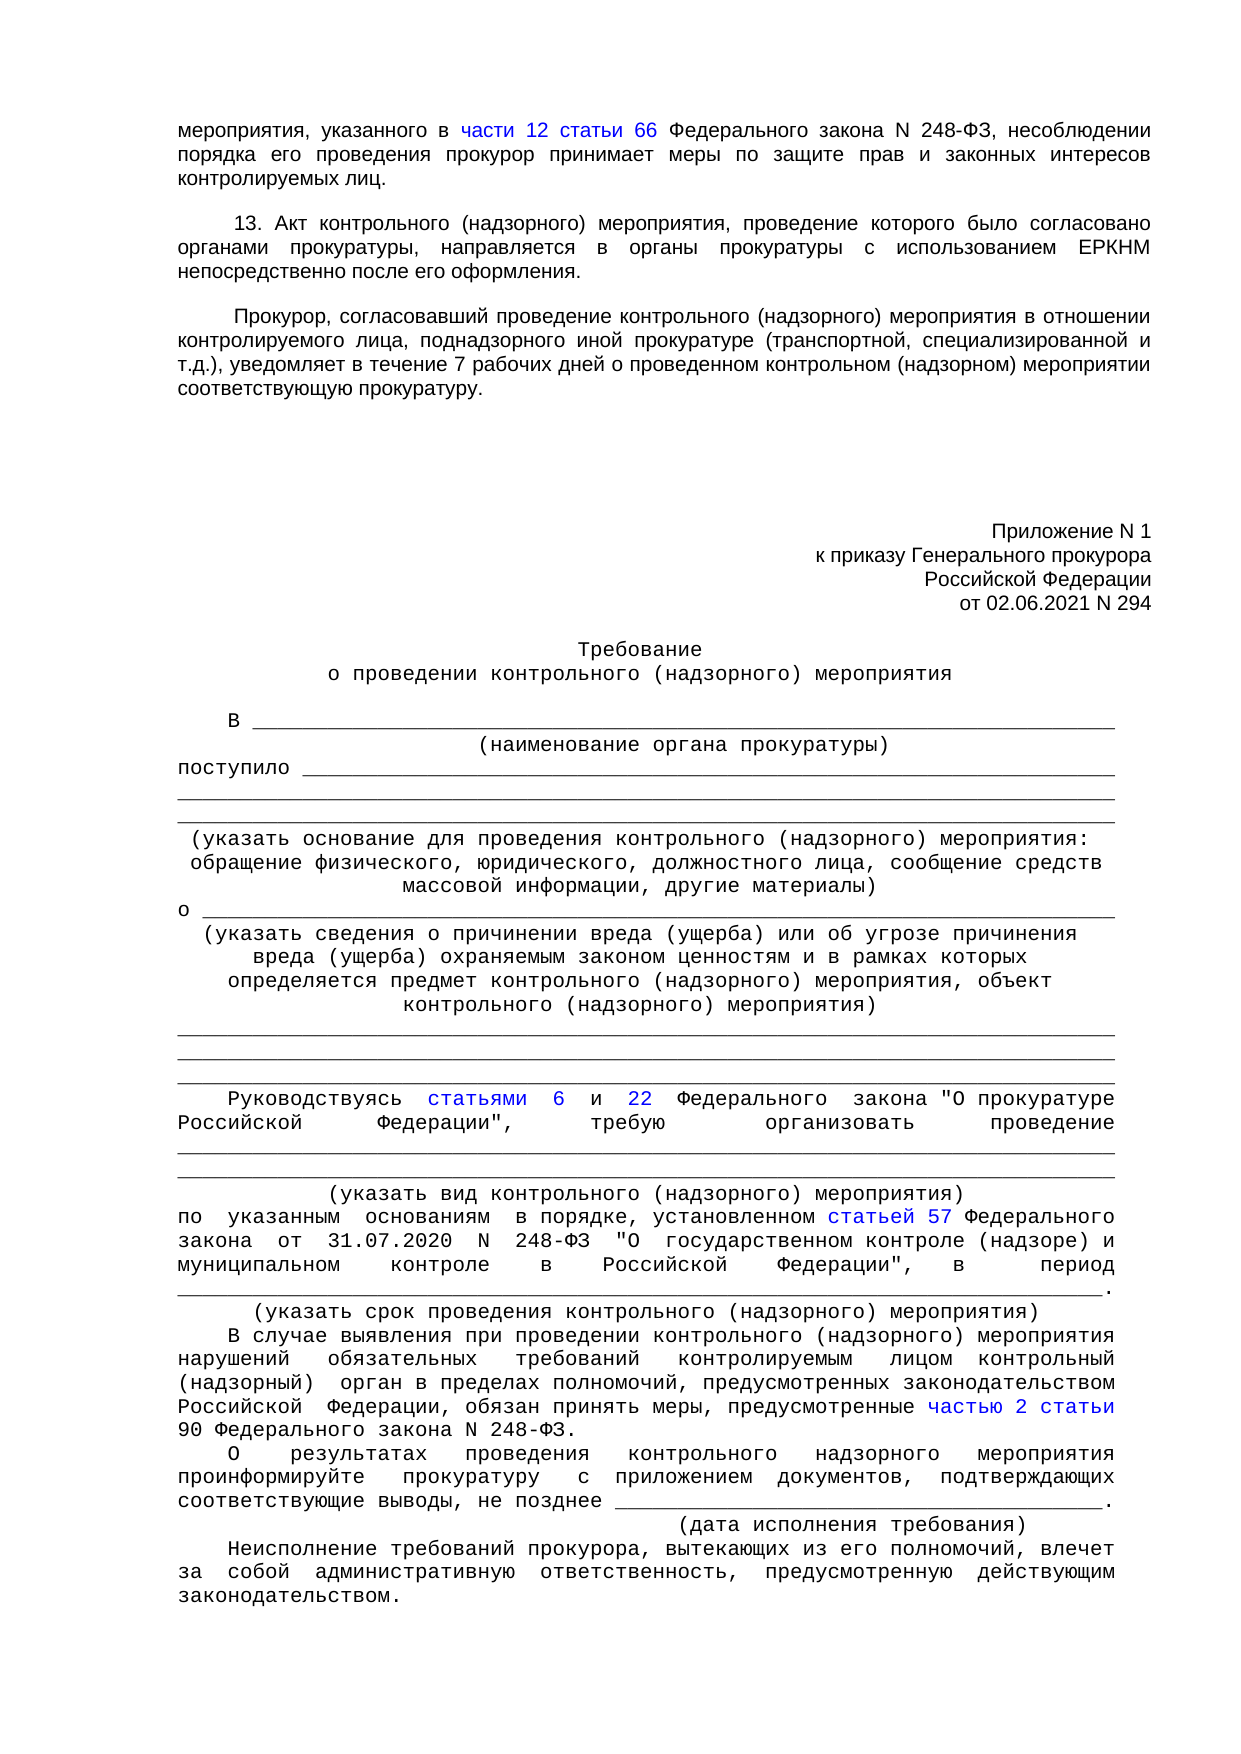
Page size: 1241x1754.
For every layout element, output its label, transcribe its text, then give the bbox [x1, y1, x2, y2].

text поступило _________________________________________________________________ [177, 757, 1152, 781]
text В случае выявления при проведении контрольного (надзорного) мероприятия [177, 1325, 1152, 1348]
text О результатах проведения контрольного надзорного мероприятия [177, 1443, 1152, 1467]
text ___________________________________________________________________________ [177, 1064, 1152, 1088]
text Российской Федерации [177, 567, 1152, 591]
text Российской Федерации, обязан принять меры, предусмотренные частью 2 статьи [177, 1396, 1152, 1419]
text обращение физического, юридического, должностного лица, сообщение средств [177, 852, 1152, 875]
text муниципальном контроле в Российской Федерации", в период [177, 1254, 1152, 1277]
text массовой информации, другие материалы) [177, 875, 1152, 899]
text (указать сведения о причинении вреда (ущерба) или об угрозе причинения [177, 923, 1152, 946]
text В _____________________________________________________________________ [177, 710, 1152, 733]
text Приложение N 1 [177, 519, 1152, 543]
text нарушений обязательных требований контролируемым лицом контрольный [177, 1348, 1152, 1372]
text определяется предмет контрольного (надзорного) мероприятия, объект [177, 970, 1152, 994]
text ___________________________________________________________________________ [177, 1017, 1152, 1041]
text Требование [177, 639, 1152, 663]
text проинформируйте прокуратуру с приложением документов, подтверждающих [177, 1467, 1152, 1490]
text закона от 31.07.2020 N 248-ФЗ "О государственном контроле (надзоре) и [177, 1230, 1152, 1254]
text (указать срок проведения контрольного (надзорного) мероприятия) [177, 1301, 1152, 1325]
text __________________________________________________________________________. [177, 1277, 1152, 1301]
text 90 Федерального закона N 248-ФЗ. [177, 1419, 1152, 1443]
text (указать основание для проведения контрольного (надзорного) мероприятия: [177, 828, 1152, 852]
text вреда (ущерба) охраняемым законом ценностям и в рамках которых [177, 946, 1152, 970]
text ___________________________________________________________________________ [177, 781, 1152, 804]
text Российской Федерации", требую организовать проведение [177, 1112, 1152, 1136]
text 13. Акт контрольного (надзорного) мероприятия, проведение которого было согласовано органами прокуратуры, направляется в органы прокуратуры с использованием ЕРКНМ непосредственно после его оформления. [177, 211, 1152, 283]
text о _________________________________________________________________________ [177, 899, 1152, 923]
text ___________________________________________________________________________ [177, 804, 1152, 828]
text (дата исполнения требования) [177, 1514, 1152, 1537]
text Прокурор, согласовавший проведение контрольного (надзорного) мероприятия в отношении контролируемого лица, поднадзорного иной прокуратуре (транспортной, специализированной и т.д.), уведомляет в течение 7 рабочих дней о проведенном контрольном (надзорном) мероприятии соответствующую прокуратуру. [177, 303, 1152, 399]
text к приказу Генерального прокурора [177, 543, 1152, 567]
text соответствующие выводы, не позднее _______________________________________. [177, 1490, 1152, 1514]
text по указанным основаниям в порядке, установленном статьей 57 Федерального [177, 1206, 1152, 1230]
text ___________________________________________________________________________ [177, 1041, 1152, 1064]
text (надзорный) орган в пределах полномочий, предусмотренных законодательством [177, 1372, 1152, 1396]
text (указать вид контрольного (надзорного) мероприятия) [177, 1183, 1152, 1206]
text (наименование органа прокуратуры) [177, 733, 1152, 757]
text Руководствуясь статьями 6 и 22 Федерального закона "О прокуратуре [177, 1088, 1152, 1112]
text Неисполнение требований прокурора, вытекающих из его полномочий, влечет [177, 1537, 1152, 1561]
text ___________________________________________________________________________ [177, 1136, 1152, 1159]
text за собой административную ответственность, предусмотренную действующим [177, 1561, 1152, 1585]
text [177, 118, 1152, 190]
text контрольного (надзорного) мероприятия) [177, 994, 1152, 1017]
text от 02.06.2021 N 294 [177, 591, 1152, 615]
text о проведении контрольного (надзорного) мероприятия [177, 663, 1152, 686]
text ___________________________________________________________________________ [177, 1159, 1152, 1183]
text законодательством. [177, 1585, 1152, 1608]
